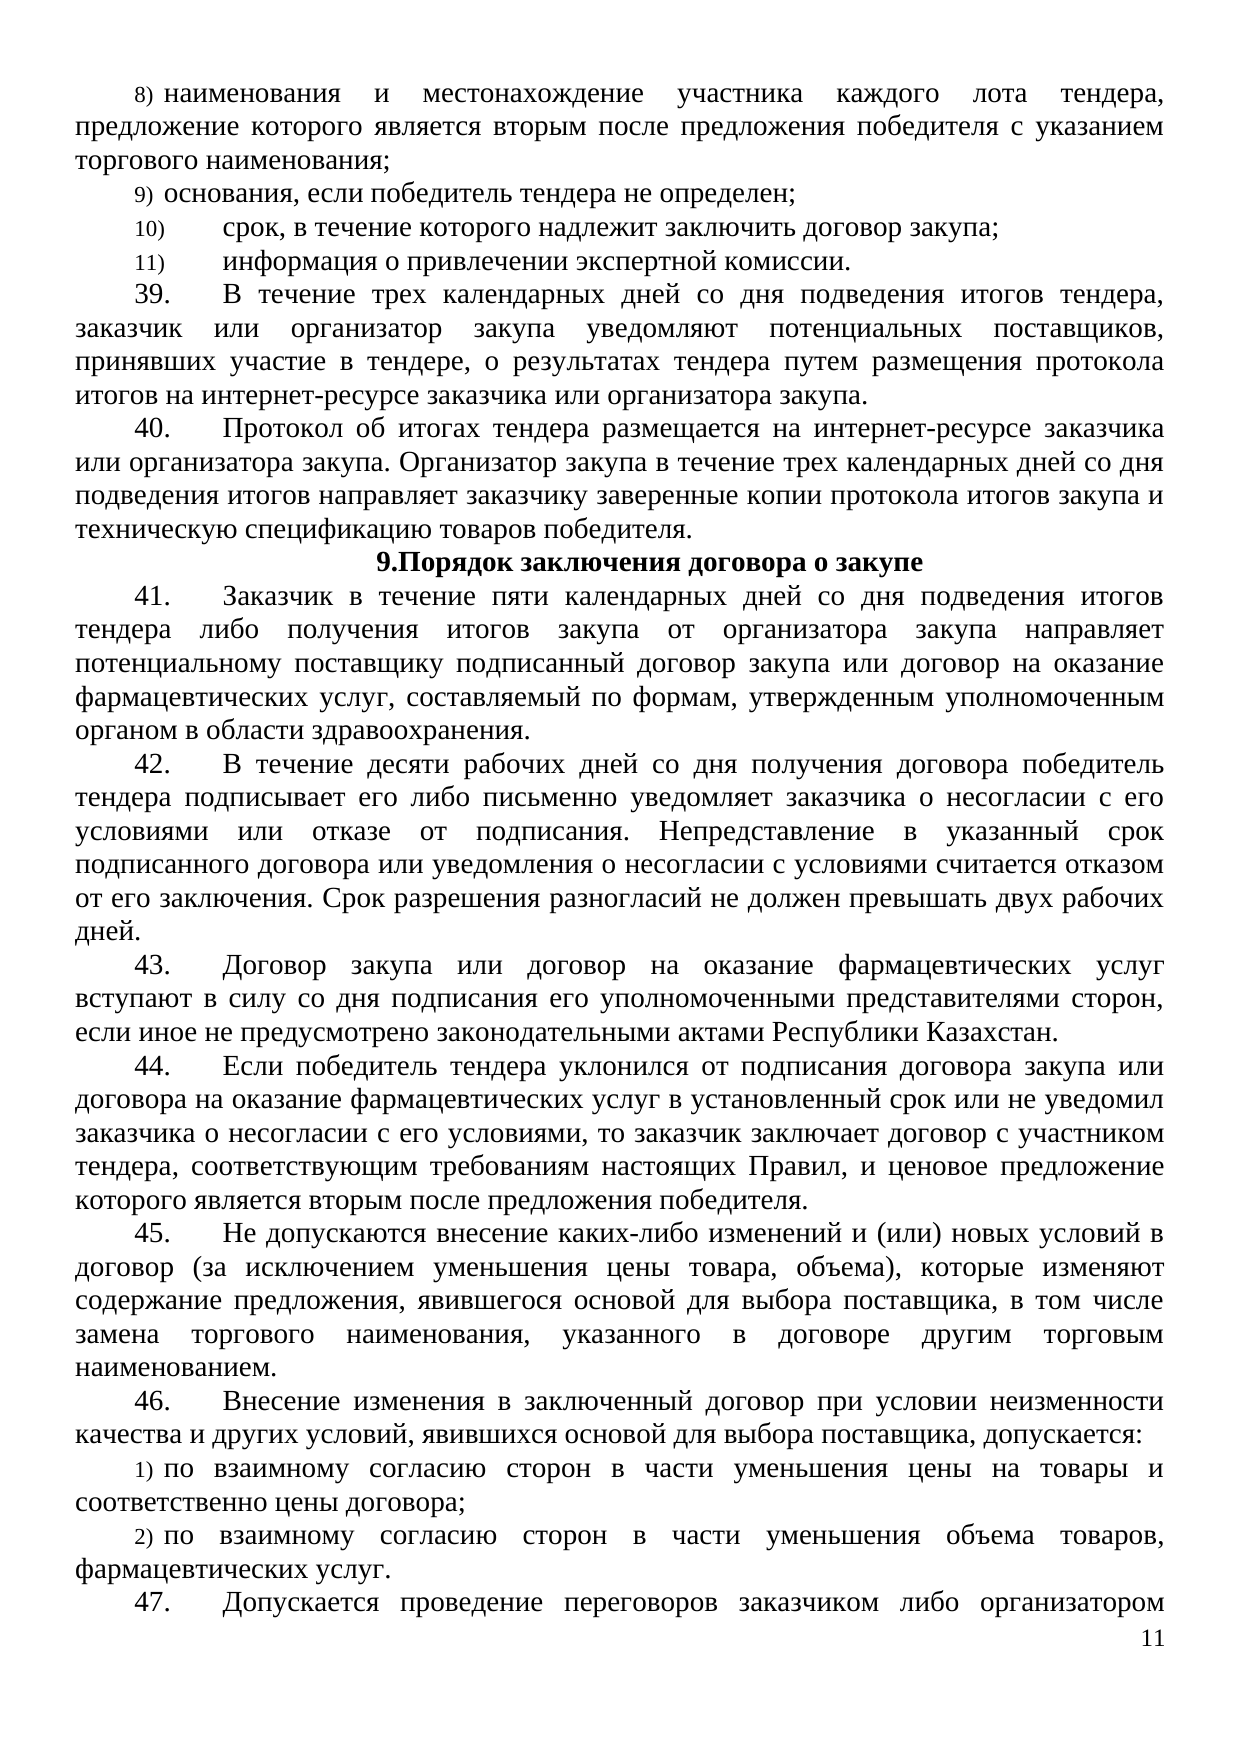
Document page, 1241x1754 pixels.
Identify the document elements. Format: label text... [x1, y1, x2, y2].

list наименования и местонахождение участника каждого лота тендера, предложение которого является вторым после предложения победителя с указанием торгового наименования; [75, 75, 1165, 176]
list Внесение изменения в заключенный договор при условии неизменности качества и других условий, явившихся основой для выбора поставщика, допускается: [75, 1383, 1165, 1450]
list 9.Порядок заключения договора о закупе [75, 544, 1165, 578]
list по взаимному согласию сторон в части уменьшения цены на товары и соответственно цены договора; [75, 1450, 1165, 1517]
list Протокол об итогах тендера размещается на интернет-ресурсе заказчика или организатора закупа. Организатор закупа в течение трех календарных дней со дня подведения итогов направляет заказчику заверенные копии протокола итогов закупа и техническую спецификацию товаров победителя. [75, 410, 1165, 544]
list В течение трех календарных дней со дня подведения итогов тендера, заказчик или организатор закупа уведомляют потенциальных поставщиков, принявших участие в тендере, о результатах тендера путем размещения протокола итогов на интернет-ресурсе заказчика или организатора закупа. [75, 276, 1165, 410]
list по взаимному согласию сторон в части уменьшения объема товаров, фармацевтических услуг. [75, 1517, 1165, 1584]
list основания, если победитель тендера не определен; [75, 176, 1165, 209]
list информация о привлечении экспертной комиссии. [75, 243, 1165, 276]
list Не допускаются внесение каких-либо изменений и (или) новых условий в договор (за исключением уменьшения цены товара, объема), которые изменяют содержание предложения, явившегося основой для выбора поставщика, в том числе замена торгового наименования, указанного в договоре другим торговым наименованием. [75, 1215, 1165, 1383]
list Договор закупа или договор на оказание фармацевтических услуг вступают в силу со дня подписания его уполномоченными представителями сторон, если иное не предусмотрено законодательными актами Республики Казахстан. [75, 947, 1165, 1048]
list Заказчик в течение пяти календарных дней со дня подведения итогов тендера либо получения итогов закупа от организатора закупа направляет потенциальному поставщику подписанный договор закупа или договор на оказание фармацевтических услуг, составляемый по формам, утвержденным уполномоченным органом в области здравоохранения. [75, 578, 1165, 746]
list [75, 1584, 1165, 1618]
list В течение десяти рабочих дней со дня получения договора победитель тендера подписывает его либо письменно уведомляет заказчика о несогласии с его условиями или отказе от подписания. Непредставление в указанный срок подписанного договора или уведомления о несогласии с условиями считается отказом от его заключения. Срок разрешения разногласий не должен превышать двух рабочих дней. [75, 746, 1165, 947]
list срок, в течение которого надлежит заключить договор закупа; [75, 209, 1165, 243]
list Если победитель тендера уклонился от подписания договора закупа или договора на оказание фармацевтических услуг в установленный срок или не уведомил заказчика о несогласии с его условиями, то заказчик заключает договор с участником тендера, соответствующим требованиям настоящих Правил, и ценовое предложение которого является вторым после предложения победителя. [75, 1048, 1165, 1215]
